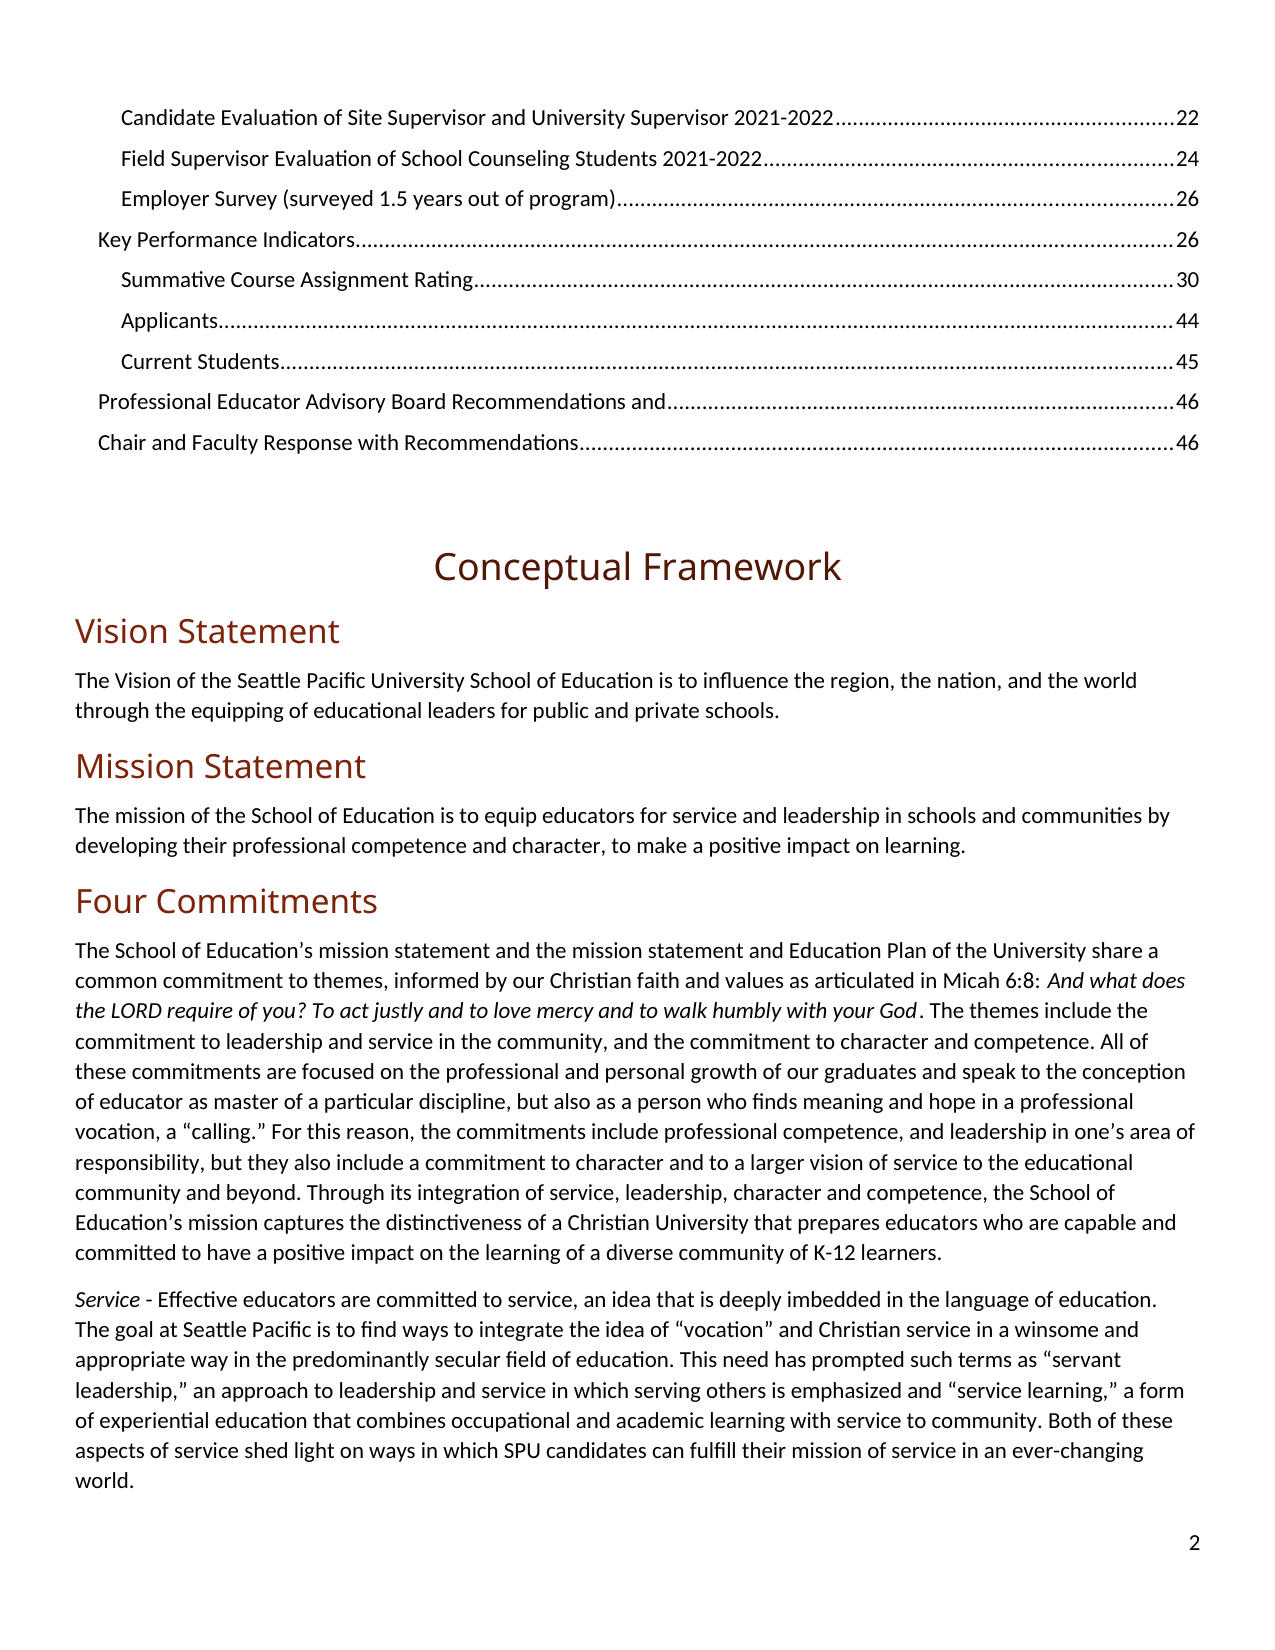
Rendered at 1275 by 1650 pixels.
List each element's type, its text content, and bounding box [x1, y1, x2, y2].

text The mission of the School of Education is to equip educators for service and leadership in schools and communities by developing their professional competence and character, to make a positive impact on learning. [75, 801, 1200, 859]
text The School of Education’s mission statement and the mission statement and Education Plan of the University share a common commitment to themes, informed by our Christian faith and values as articulated in Micah 6:8: And what does the LORD require of you? To act justly and to love mercy and to walk humbly with your God. The themes include the commitment to leadership and service in the community, and the commitment to character and competence. All of these commitments are focused on the professional and personal growth of our graduates and speak to the conception of educator as master of a particular discipline, but also as a person who finds meaning and hope in a professional vocation, a “calling.” For this reason, the commitments include professional competence, and leadership in one’s area of responsibility, but they also include a commitment to character and to a larger vision of service to the educational community and beyond. Through its integration of service, leadership, character and competence, the School of Education’s mission captures the distinctiveness of a Christian University that prepares educators who are capable and committed to have a positive impact on the learning of a diverse community of K-12 learners. [75, 936, 1200, 1266]
text Service - Effective educators are committed to service, an idea that is deeply imbedded in the language of education. The goal at Seattle Pacific is to find ways to integrate the idea of “vocation” and Christian service in a winsome and appropriate way in the predominantly secular field of education. This need has prompted such terms as “servant leadership,” an approach to leadership and service in which serving others is emphasized and “service learning,” a form of experiential education that combines occupational and academic learning with service to community. Both of these aspects of service shed light on ways in which SPU candidates can fulfill their mission of service in an ever-changing world. [75, 1285, 1200, 1494]
text The Vision of the Seattle Pacific University School of Education is to influence the region, the nation, and the world through the equipping of educational leaders for public and private schools. [75, 666, 1200, 724]
subtitle Vision Statement [75, 608, 1200, 654]
subtitle Mission Statement [75, 743, 1200, 789]
subtitle Four Commitments [75, 878, 1200, 924]
subtitle Conceptual Framework [75, 541, 1200, 592]
